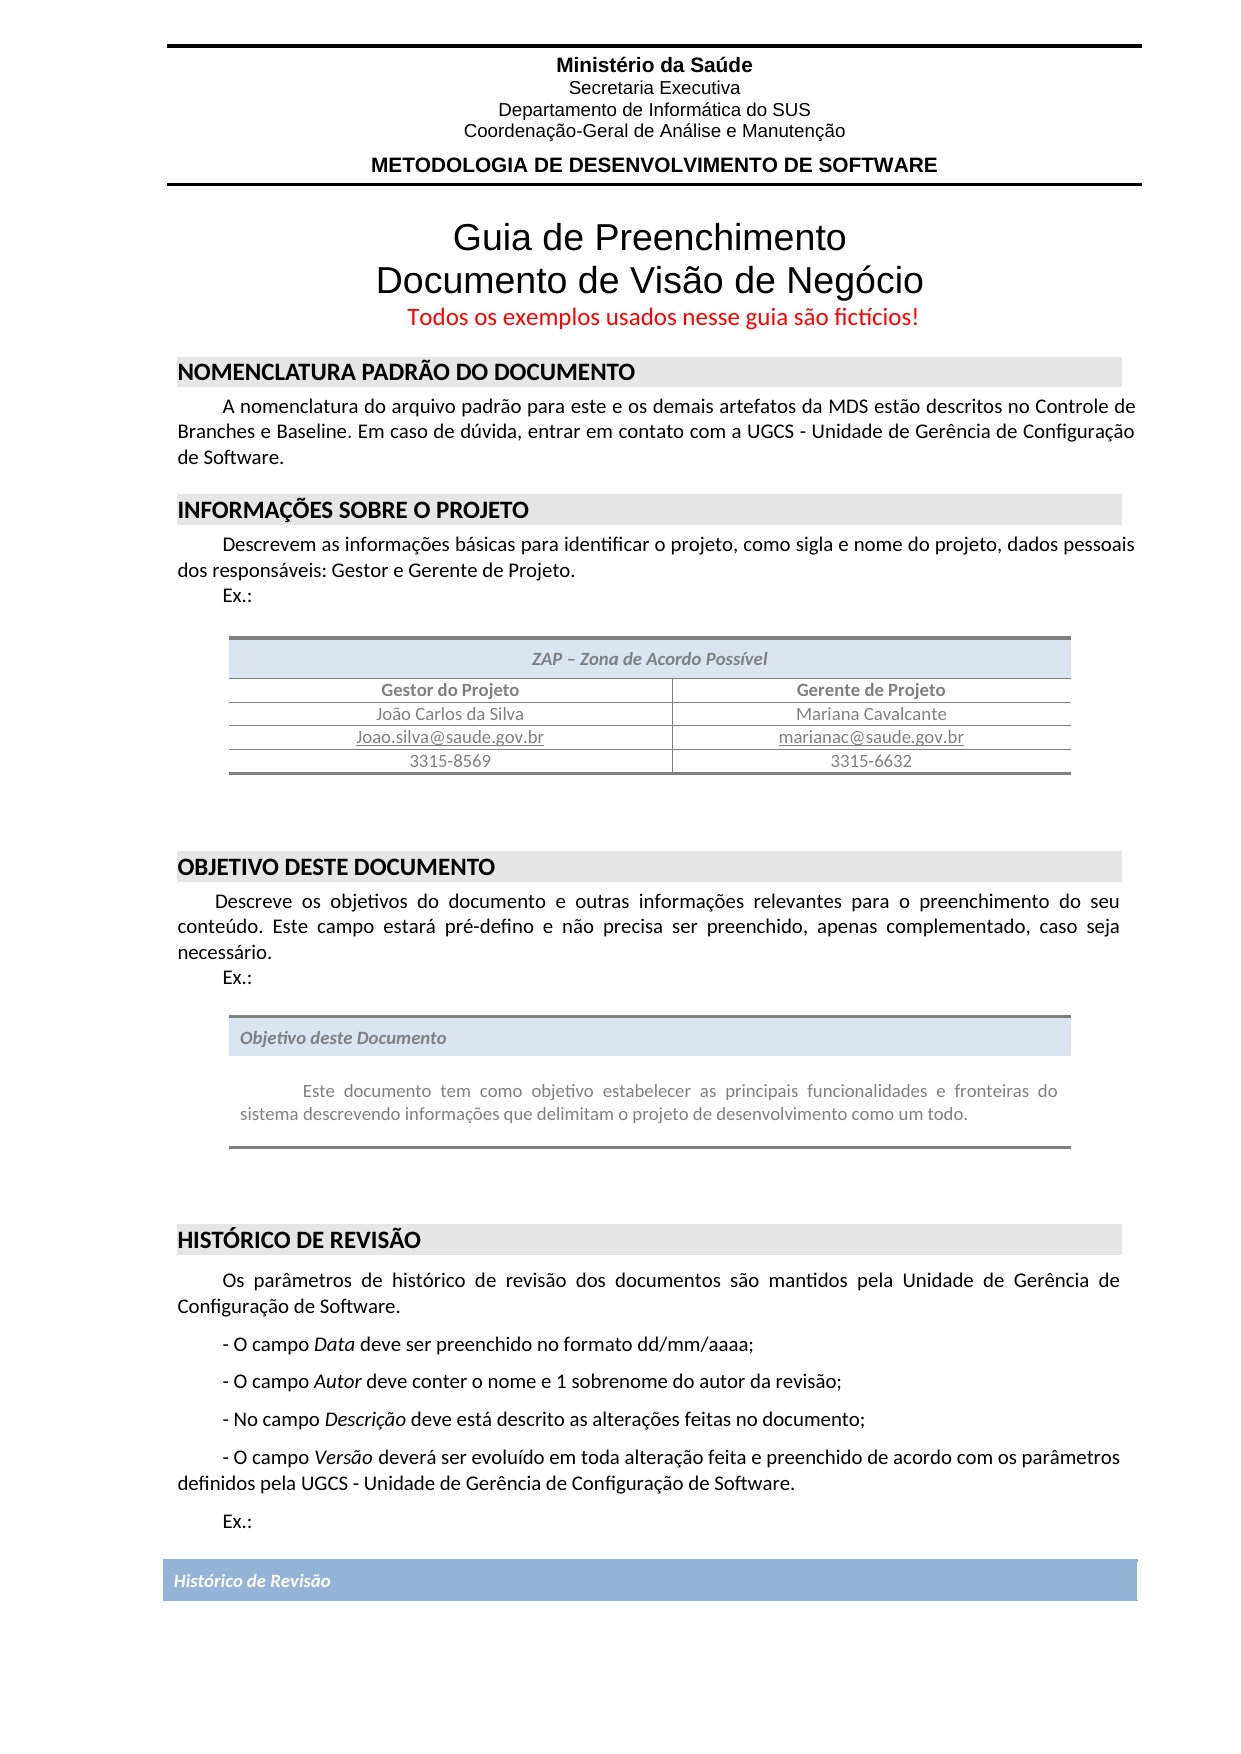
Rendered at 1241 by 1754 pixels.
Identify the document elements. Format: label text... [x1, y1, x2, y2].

text Descrevem as informações básicas para identificar o projeto, como sigla e nome do projeto, dados pessoais dos responsáveis: Gestor e Gerente de Projeto. [177, 531, 1137, 582]
table_cell Gestor do Projeto [229, 679, 672, 701]
table_cell Joao.silva@saude.gov.br [229, 726, 672, 749]
text - O campo Autor deve conter o nome e 1 sobrenome do autor da revisão; [177, 1369, 1122, 1394]
text - No campo Descrição deve está descrito as alterações feitas no documento; [177, 1407, 1122, 1432]
subtitle NOMENCLATURA PADRÃO DO DOCUMENTO [177, 357, 1122, 387]
text Ex.: [177, 582, 1137, 608]
table_cell Gerente de Projeto [673, 679, 1071, 701]
subtitle INFORMAÇÕES SOBRE O PROJETO [177, 494, 1122, 525]
text Documento de Visão de Negócio [162, 258, 1137, 301]
table_cell João Carlos da Silva [229, 703, 672, 725]
text Ex.: [177, 1508, 1122, 1533]
subtitle HISTÓRICO DE REVISÃO [177, 1224, 1122, 1255]
table_cell Mariana Cavalcante [673, 703, 1071, 725]
text Descreve os objetivos do documento e outras informações relevantes para o preenchimento do seu conteúdo. Este campo estará pré-defino e não precisa ser preenchido, apenas complementado, caso seja necessário. [177, 888, 1122, 964]
text Todos os exemplos usados nesse guia são fictícios! [177, 301, 1115, 332]
text Os parâmetros de histórico de revisão dos documentos são mantidos pela Unidade de Gerência de Configuração de Software. [177, 1267, 1122, 1318]
subtitle OBJETIVO DESTE DOCUMENTO [177, 851, 1122, 882]
text Ex.: [177, 964, 1122, 990]
table_header Objetivo deste Documento [229, 1018, 1071, 1056]
text Guia de Preenchimento [162, 215, 1137, 258]
text - O campo Data deve ser preenchido no formato dd/mm/aaaa; [177, 1331, 1122, 1356]
table_cell 3315-6632 [673, 750, 1071, 772]
table_header ZAP – Zona de Acordo Possível [229, 640, 1071, 678]
table_header Histórico de Revisão [163, 1562, 1137, 1600]
table_cell 3315-8569 [229, 750, 672, 772]
text A nomenclatura do arquivo padrão para este e os demais artefatos da MDS estão descritos no Controle de Branches e Baseline. Em caso de dúvida, entrar em contato com a UGCS - Unidade de Gerência de Configuração de Software. [177, 393, 1137, 469]
text - O campo Versão deverá ser evoluído em toda alteração feita e preenchido de acordo com os parâmetros definidos pela UGCS - Unidade de Gerência de Configuração de Software. [177, 1444, 1122, 1495]
table_cell marianac@saude.gov.br [673, 726, 1071, 749]
table_cell Este documento tem como objetivo estabelecer as principais funcionalidades e fronteiras do sistema descrevendo informações que delimitam o projeto de desenvolvimento como um todo. [229, 1056, 1071, 1146]
